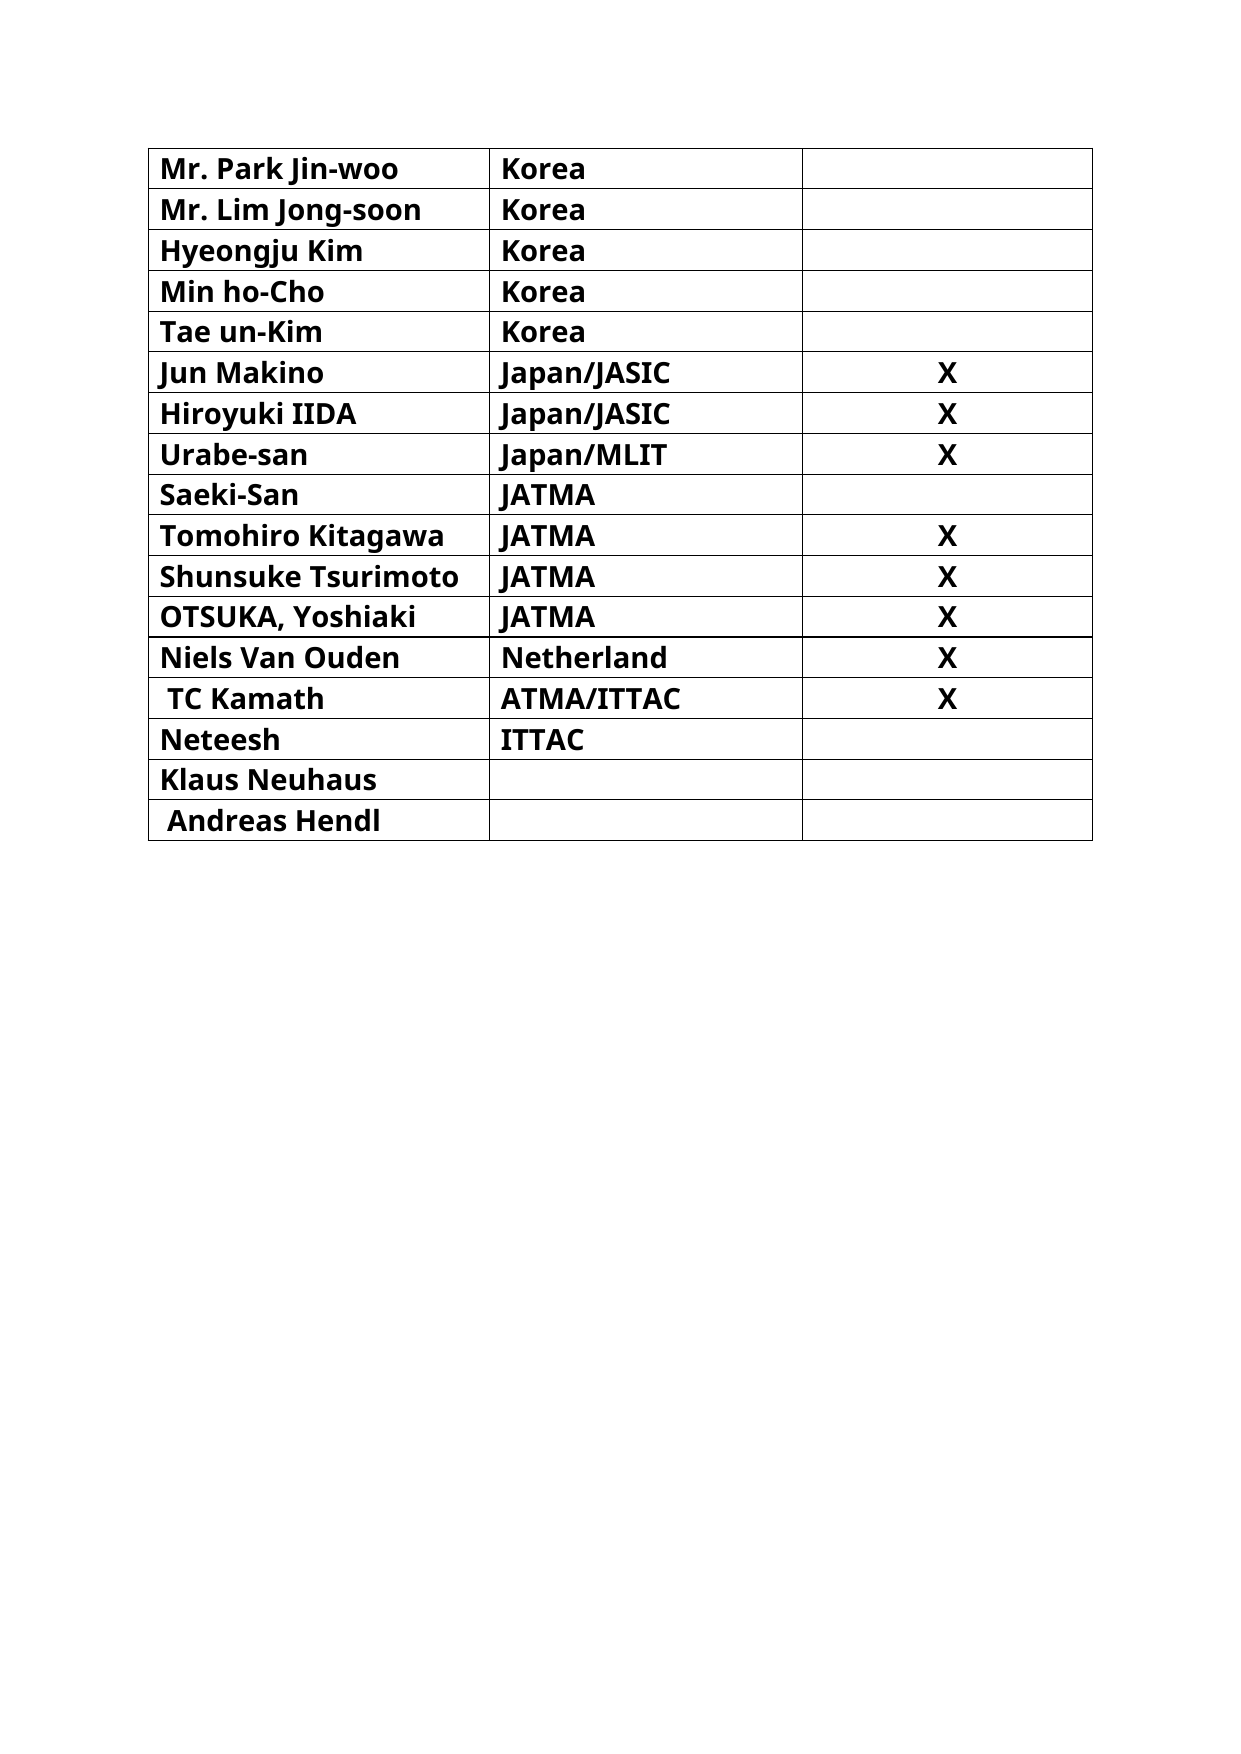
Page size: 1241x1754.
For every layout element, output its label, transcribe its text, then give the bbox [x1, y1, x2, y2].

table_cell [803, 230, 1092, 270]
table_cell Niels Van Ouden [149, 638, 489, 677]
table_cell Netherland [490, 638, 802, 677]
table_cell Klaus Neuhaus [149, 760, 489, 799]
table_cell Andreas Hendl [149, 800, 489, 840]
table_cell X [803, 556, 1092, 596]
table_cell [803, 719, 1092, 758]
table_cell [803, 475, 1092, 514]
table_cell Korea [490, 312, 802, 351]
table_cell [803, 149, 1092, 188]
table_cell Min ho-Cho [149, 271, 489, 311]
table_cell [803, 800, 1092, 840]
table_cell Urabe-san [149, 434, 489, 473]
table_cell OTSUKA, Yoshiaki [149, 597, 489, 636]
table_cell Japan/JASIC [490, 393, 802, 433]
table_cell Korea [490, 189, 802, 229]
table_cell Tomohiro Kitagawa [149, 515, 489, 555]
table_cell Korea [490, 271, 802, 311]
table_cell Japan/MLIT [490, 434, 802, 473]
table_cell Mr. Park Jin-woo [149, 149, 489, 188]
table_cell TC Kamath [149, 678, 489, 718]
table_cell [490, 800, 802, 840]
table_cell X [803, 515, 1092, 555]
table_cell Japan/JASIC [490, 352, 802, 392]
table_cell [803, 271, 1092, 311]
table_cell X [803, 393, 1092, 433]
table_cell Korea [490, 149, 802, 188]
table_cell Saeki-San [149, 475, 489, 514]
table_cell [803, 760, 1092, 799]
table_cell X [803, 597, 1092, 636]
table_cell X [803, 678, 1092, 718]
table_cell Mr. Lim Jong-soon [149, 189, 489, 229]
table_cell Hiroyuki IIDA [149, 393, 489, 433]
table_cell X [803, 352, 1092, 392]
table_cell Shunsuke Tsurimoto [149, 556, 489, 596]
table_cell JATMA [490, 556, 802, 596]
table_cell ITTAC [490, 719, 802, 758]
table_cell Jun Makino [149, 352, 489, 392]
table_cell JATMA [490, 475, 802, 514]
table_cell [803, 312, 1092, 351]
table_cell [803, 189, 1092, 229]
table_cell JATMA [490, 515, 802, 555]
table_cell Neteesh [149, 719, 489, 758]
table_cell Hyeongju Kim [149, 230, 489, 270]
table_cell X [803, 434, 1092, 473]
table_cell X [803, 638, 1092, 677]
table_cell Korea [490, 230, 802, 270]
table_cell [490, 760, 802, 799]
table_cell Tae un-Kim [149, 312, 489, 351]
table_cell ATMA/ITTAC [490, 678, 802, 718]
table_cell JATMA [490, 597, 802, 636]
